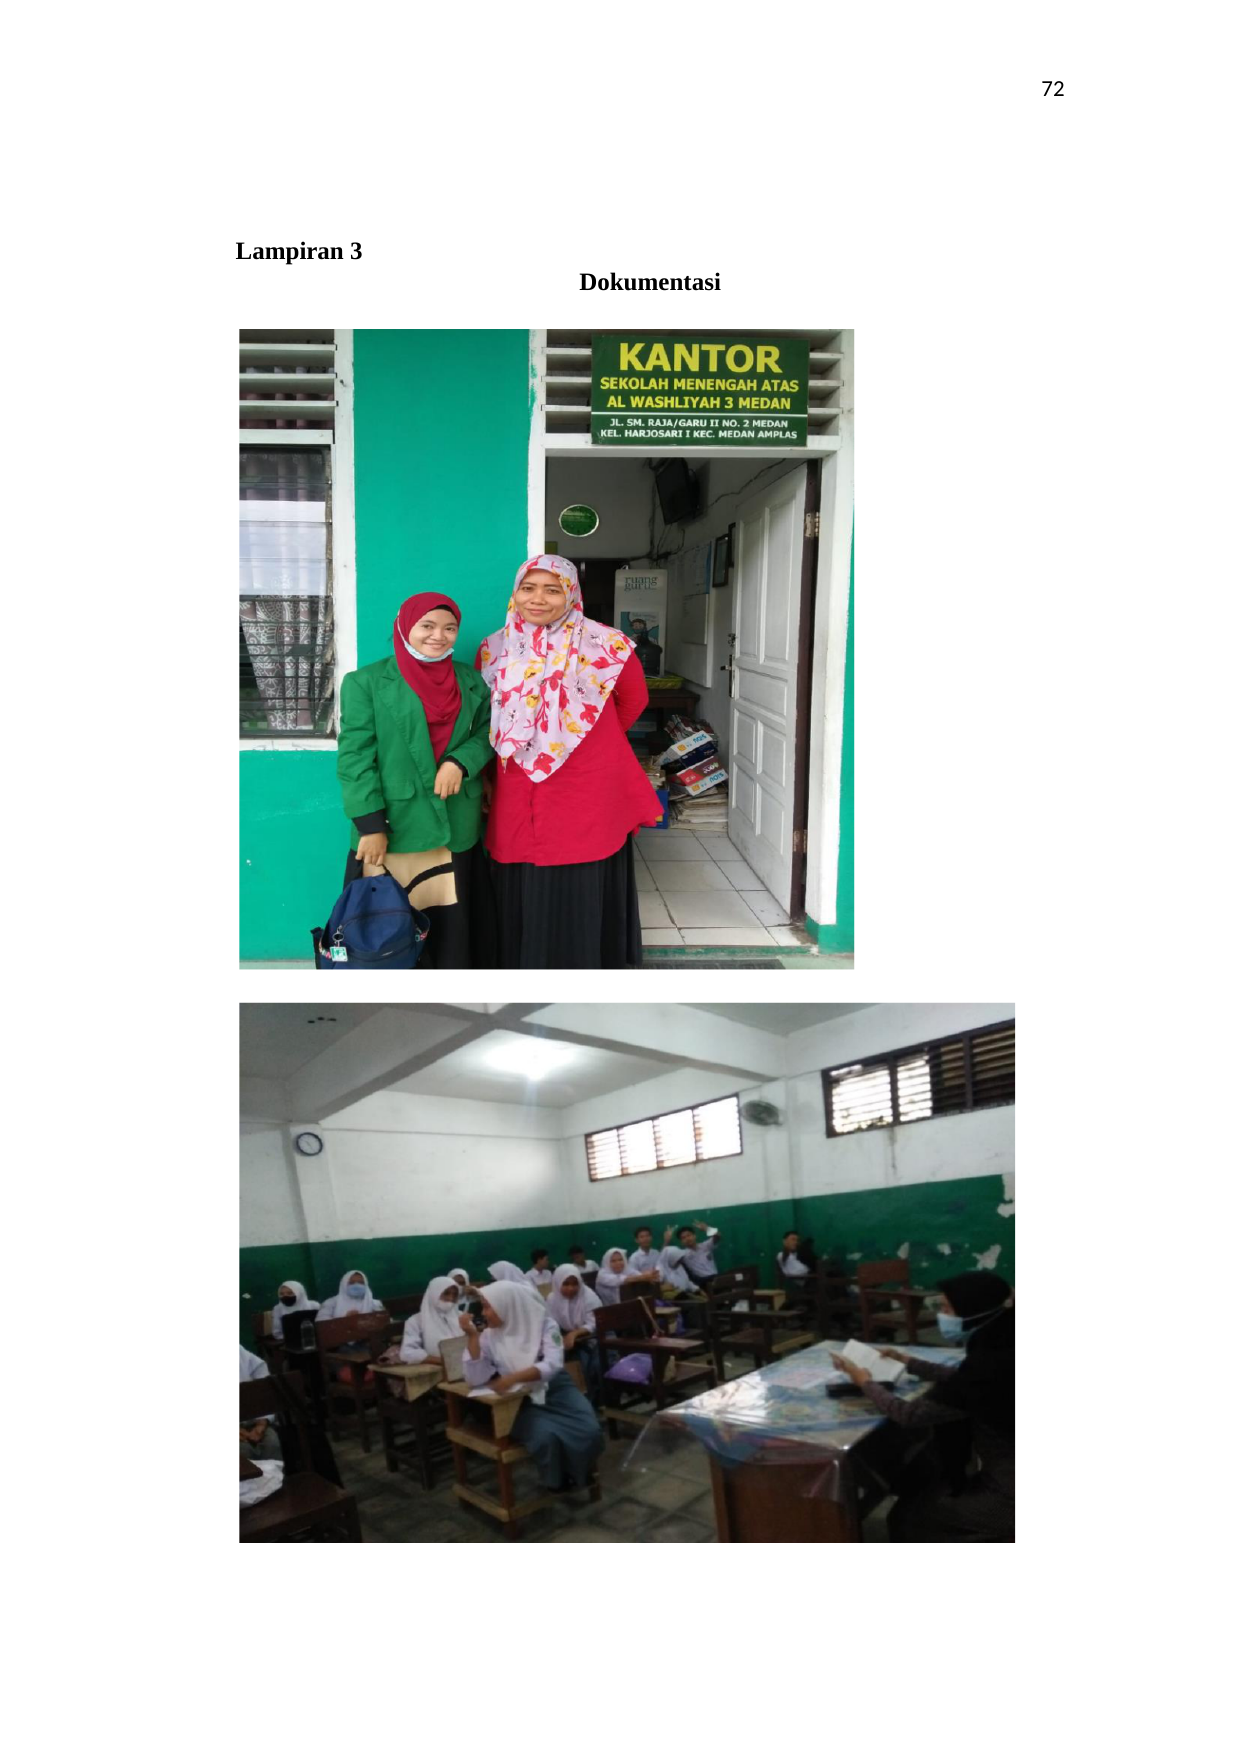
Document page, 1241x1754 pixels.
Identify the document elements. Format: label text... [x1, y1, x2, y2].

text Dokumentasi [579, 267, 1090, 296]
picture [239, 329, 1016, 1543]
text Lampiran 3 [235, 236, 1090, 265]
text 72 [150, 74, 1064, 102]
